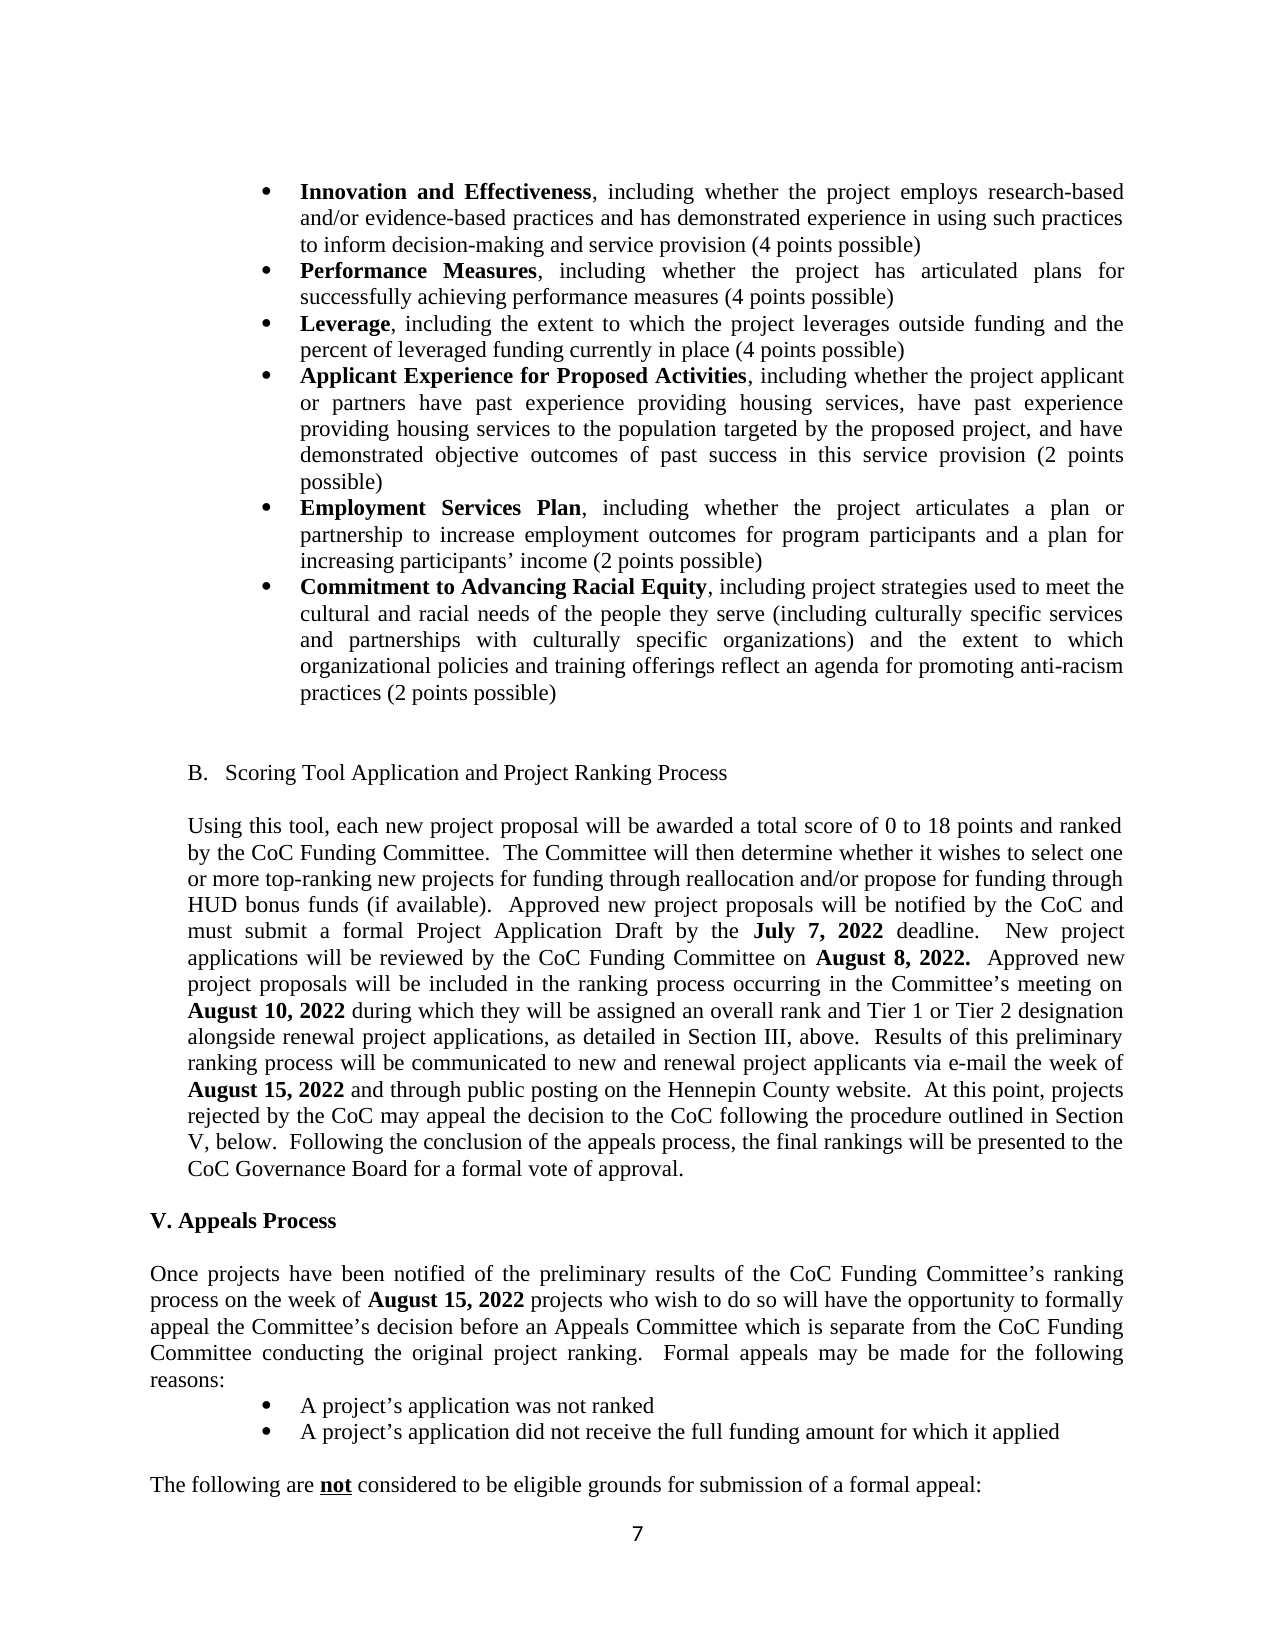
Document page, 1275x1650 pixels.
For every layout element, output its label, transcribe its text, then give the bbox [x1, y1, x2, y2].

list A project’s application did not receive the full funding amount for which it applied [262, 1418, 1125, 1445]
list A project’s application was not ranked [262, 1392, 1125, 1418]
text Once projects have been notified of the preliminary results of the CoC Funding Committee’s ranking process on the week of August 15, 2022 projects who wish to do so will have the opportunity to formally appeal the Committee’s decision before an Appeals Committee which is separate from the CoC Funding Committee conducting the original project ranking. Formal appeals may be made for the following reasons: [150, 1260, 1125, 1392]
list Applicant Experience for Proposed Activities, including whether the project applicant or partners have past experience providing housing services, have past experience providing housing services to the population targeted by the proposed project, and have demonstrated objective outcomes of past success in this service provision (2 points possible) [262, 362, 1125, 494]
text The following are not considered to be eligible grounds for submission of a formal appeal: [150, 1471, 1125, 1497]
text Using this tool, each new project proposal will be awarded a total score of 0 to 18 points and ranked by the CoC Funding Committee. The Committee will then determine whether it wishes to select one or more top-ranking new projects for funding through reallocation and/or propose for funding through HUD bonus funds (if available). Approved new project proposals will be notified by the CoC and must submit a formal Project Application Draft by the July 7, 2022 deadline. New project applications will be reviewed by the CoC Funding Committee on August 8, 2022. Approved new project proposals will be included in the ranking process occurring in the Committee’s meeting on August 10, 2022 during which they will be assigned an overall rank and Tier 1 or Tier 2 designation alongside renewal project applications, as detailed in Section III, above. Results of this preliminary ranking process will be communicated to new and renewal project applicants via e-mail the week of August 15, 2022 and through public posting on the Hennepin County website. At this point, projects rejected by the CoC may appeal the decision to the CoC following the procedure outlined in Section V, below. Following the conclusion of the appeals process, the final rankings will be presented to the CoC Governance Board for a formal vote of approval. [187, 812, 1125, 1181]
list Scoring Tool Application and Project Ranking Process [187, 759, 1125, 786]
list Performance Measures, including whether the project has articulated plans for successfully achieving performance measures (4 points possible) [262, 257, 1125, 310]
text V. Appeals Process [150, 1207, 1125, 1234]
list Leverage, including the extent to which the project leverages outside funding and the percent of leveraged funding currently in place (4 points possible) [262, 310, 1125, 362]
list Innovation and Effectiveness, including whether the project employs research-based and/or evidence-based practices and has demonstrated experience in using such practices to inform decision-making and service provision (4 points possible) [262, 178, 1125, 257]
list Employment Services Plan, including whether the project articulates a plan or partnership to increase employment outcomes for program participants and a plan for increasing participants’ income (2 points possible) [262, 494, 1125, 573]
list Commitment to Advancing Racial Equity, including project strategies used to meet the cultural and racial needs of the people they serve (including culturally specific services and partnerships with culturally specific organizations) and the extent to which organizational policies and training offerings reflect an agenda for promoting anti-racism practices (2 points possible) [262, 573, 1125, 705]
